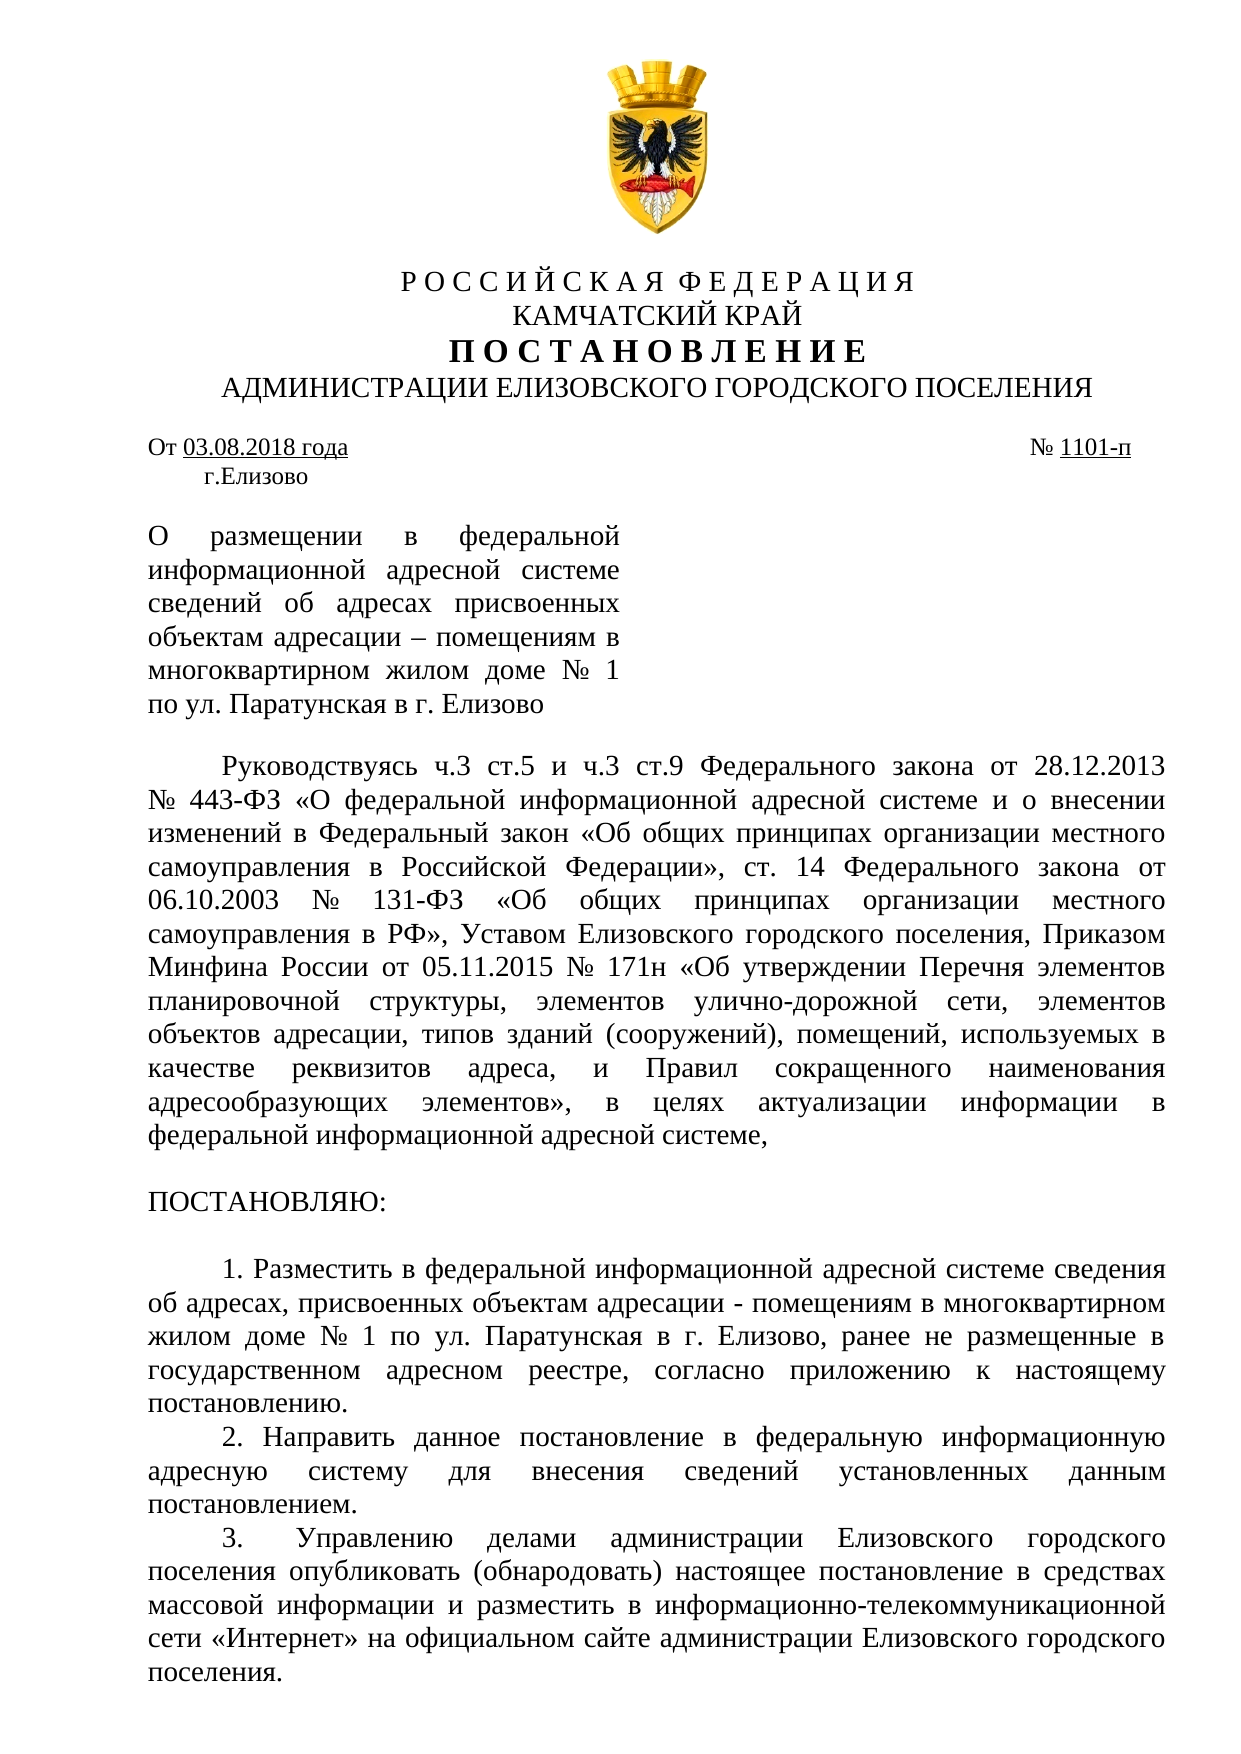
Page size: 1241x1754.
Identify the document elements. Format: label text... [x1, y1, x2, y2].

text Руководствуясь ч.3 ст.5 и ч.3 ст.9 Федерального закона от 28.12.2013 № 443-ФЗ «О федеральной информационной адресной системе и о внесении изменений в Федеральный закон «Об общих принципах организации местного самоуправления в Российской Федерации», ст. 14 Федерального закона от 06.10.2003 № 131-ФЗ «Об общих принципах организации местного самоуправления в РФ», Уставом Елизовского городского поселения, Приказом Минфина России от 05.11.2015 № 171н «Об утверждении Перечня элементов планировочной структуры, элементов улично-дорожной сети, элементов объектов адресации, типов зданий (сооружений), помещений, используемых в качестве реквизитов адреса, и Правил сокращенного наименования адресообразующих элементов», в целях актуализации информации в федеральной информационной адресной системе, [148, 748, 1167, 1151]
text 2. Направить данное постановление в федеральную информационную адресную систему для внесения сведений установленных данным постановлением. [148, 1419, 1167, 1520]
text О размещении в федеральной информационной адресной системе сведений об адресах присвоенных объектам адресации – помещениям в многоквартирном жилом доме № 1 по ул. Паратунская в г. Елизово [148, 518, 620, 719]
text ПОСТАНОВЛЯЮ: [148, 1184, 1167, 1218]
text КАМЧАТСКИЙ КРАЙ [148, 298, 1167, 331]
text Р О С С И Й С К А Я Ф Е Д Е Р А Ц И Я [148, 264, 1167, 298]
text АДМИНИСТРАЦИИ ЕЛИЗОВСКОГО ГОРОДСКОГО ПОСЕЛЕНИЯ [148, 370, 1167, 403]
list Управлению делами администрации Елизовского городского поселения опубликовать (обнародовать) настоящее постановление в средствах массовой информации и разместить в информационно-телекоммуникационной сети «Интернет» на официальном сайте администрации Елизовского городского поселения. [148, 1520, 1167, 1687]
text г.Елизово [148, 461, 1167, 489]
picture [590, 59, 724, 236]
text 1. Разместить в федеральной информационной адресной системе сведения об адресах, присвоенных объектам адресации - помещениям в многоквартирном жилом доме № 1 по ул. Паратунская в г. Елизово, ранее не размещенные в государственном адресном реестре, согласно приложению к настоящему постановлению. [148, 1251, 1167, 1419]
text От 03.08.2018 года № 1101-п [148, 432, 1167, 461]
text П О С Т А Н О В Л Е Н И Е [148, 331, 1167, 370]
